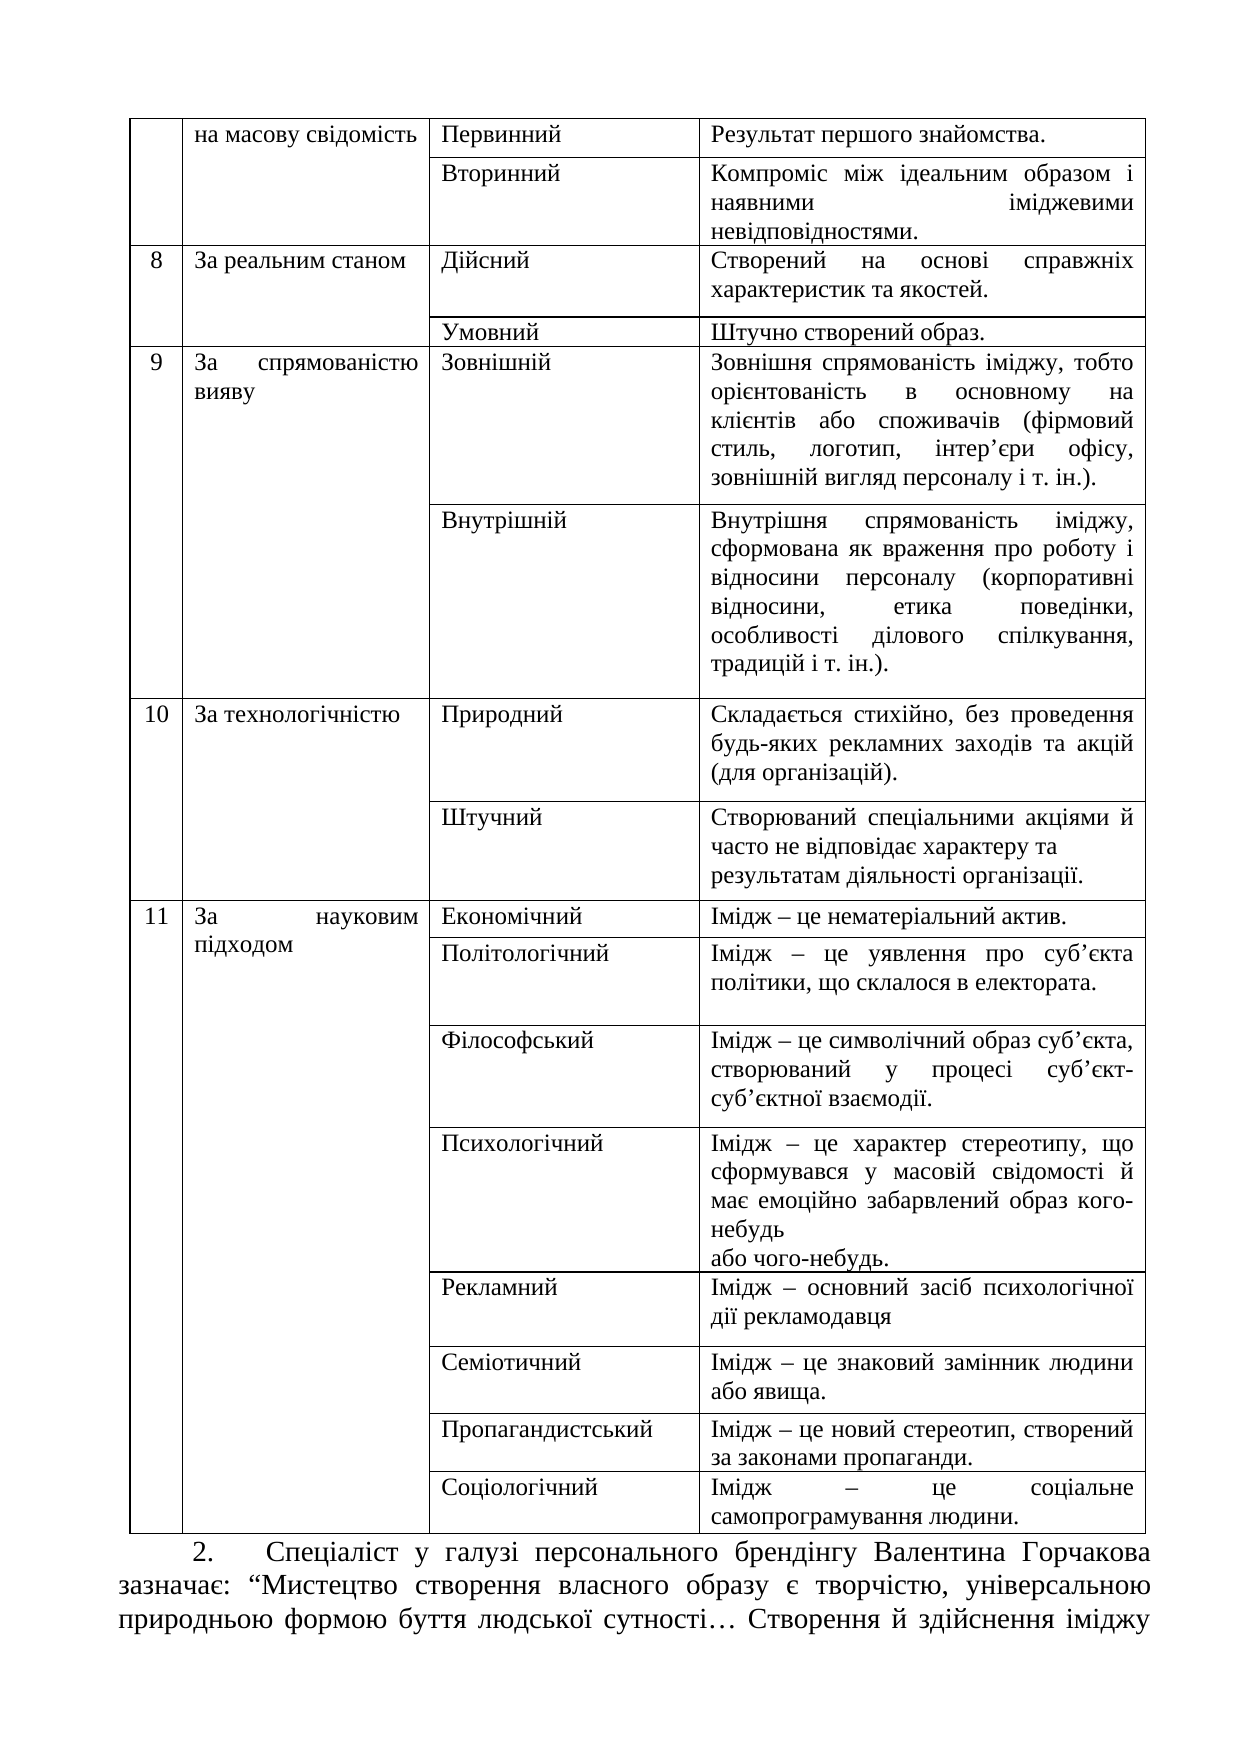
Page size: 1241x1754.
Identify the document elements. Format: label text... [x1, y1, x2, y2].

table_cell 9 [131, 347, 182, 698]
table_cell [183, 119, 429, 244]
table_cell За спрямованістю вияву [183, 347, 429, 698]
table_cell Складається стихійно, без проведення будь-яких рекламних заходів та акцій (для організацій). [700, 699, 1145, 801]
table_cell Штучно створений образ. [700, 318, 1145, 346]
table_cell Імідж – це знаковий замінник людини або явища. [700, 1347, 1145, 1413]
table_cell Психологічний [430, 1128, 699, 1271]
table_cell Імідж – основний засіб психологічної дії рекламодавця [700, 1273, 1145, 1346]
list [118, 1534, 1152, 1634]
table_cell Створюваний спеціальними акціями й часто не відповідає характеру та результатам діяльності організації. [700, 802, 1145, 900]
table_cell Соціологічний [430, 1472, 699, 1533]
table_cell За реальним станом [183, 246, 429, 346]
table_cell Зовнішній [430, 347, 699, 504]
table_cell За науковим підходом [183, 901, 429, 1533]
table_cell 7 [131, 119, 182, 244]
table_cell Імідж – це новий стереотип, створений за законами пропаганди. [700, 1414, 1145, 1471]
table_cell Пропагандистський [430, 1414, 699, 1471]
table_cell Компроміс між ідеальним образом і наявними іміджевими невідповідностями. [700, 158, 1145, 244]
table_cell Імідж – це характер стереотипу, що сформувався у масовій свідомості й має емоційно забарвлений образ кого-небудь або чого-небудь. [700, 1128, 1145, 1271]
table_cell Штучний [430, 802, 699, 900]
table_cell 11 [131, 901, 182, 1533]
table_cell Первинний [430, 119, 699, 157]
table_cell 10 [131, 699, 182, 900]
table_cell 8 [131, 246, 182, 346]
table_cell Результат першого знайомства. [700, 119, 1145, 157]
table_cell Зовнішня спрямованість іміджу, тобто орієнтованість в основному на клієнтів або споживачів (фірмовий стиль, логотип, інтер’єри офісу, зовнішній вигляд персоналу і т. ін.). [700, 347, 1145, 504]
table_cell Природний [430, 699, 699, 801]
table_cell Імідж – це уявлення про суб’єкта політики, що склалося в електората. [700, 938, 1145, 1024]
table_cell Рекламний [430, 1273, 699, 1346]
table_cell Імідж – це символічний образ суб’єкта, створюваний у процесі суб’єкт-суб’єктної взаємодії. [700, 1026, 1145, 1127]
table_cell Семіотичний [430, 1347, 699, 1413]
table_cell Політологічний [430, 938, 699, 1024]
table_cell За технологічністю [183, 699, 429, 900]
table_cell Внутрішня спрямованість іміджу, сформована як враження про роботу і відносини персоналу (корпоративні відносини, етика поведінки, особливості ділового спілкування, традицій і т. ін.). [700, 505, 1145, 698]
table_cell Філософський [430, 1026, 699, 1127]
table_cell Вторинний [430, 158, 699, 244]
table_cell Умовний [430, 318, 699, 346]
table_cell Економічний [430, 901, 699, 937]
table_cell Створений на основі справжніх характеристик та якостей. [700, 246, 1145, 316]
table_cell Дійсний [430, 246, 699, 316]
table_cell Внутрішній [430, 505, 699, 698]
table_cell Імідж – це нематеріальний актив. [700, 901, 1145, 937]
table_cell Імідж – це соціальне самопрограмування людини. [700, 1472, 1145, 1533]
